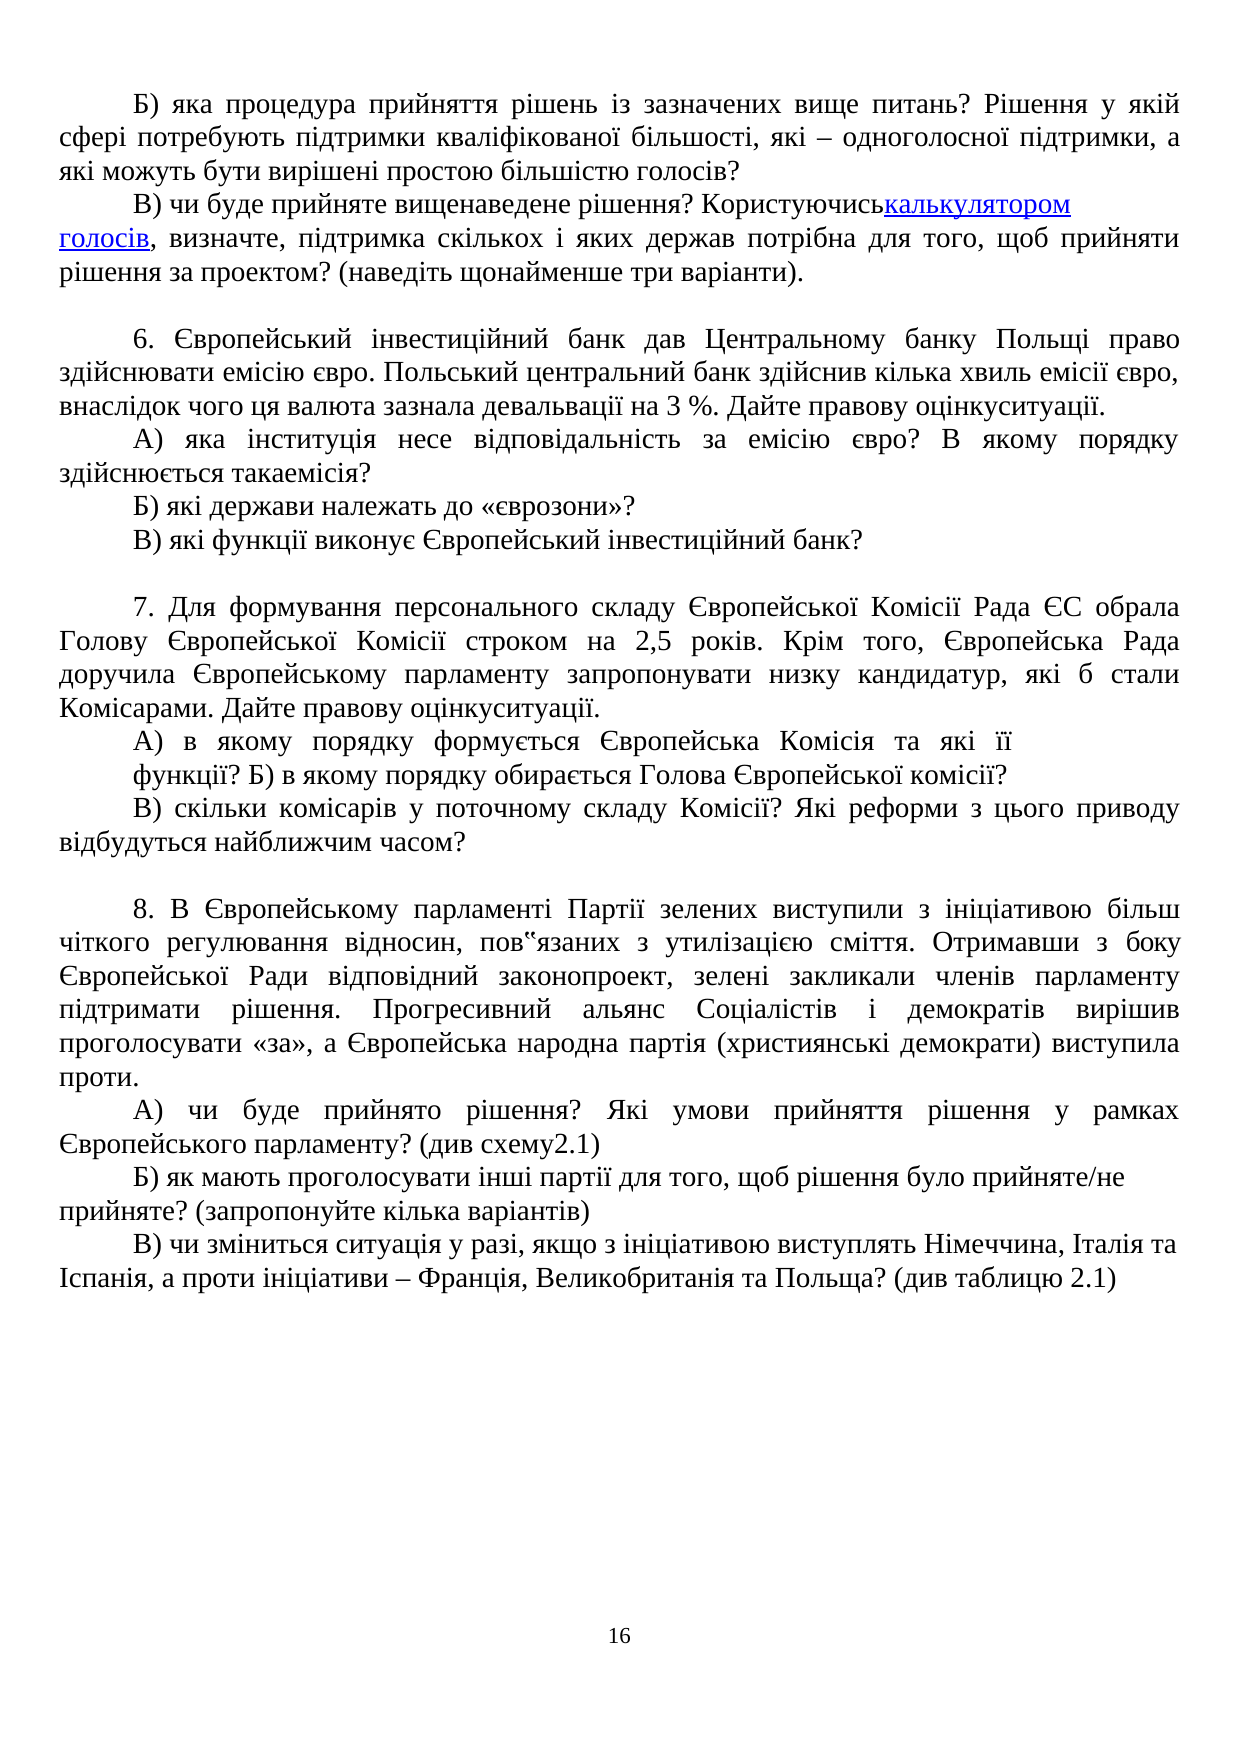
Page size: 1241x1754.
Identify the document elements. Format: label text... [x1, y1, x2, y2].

text В) чи зміниться ситуація у разі, якщо з ініціативою виступлять Німеччина, Італія та Іспанія, а проти ініціативи – Франція, Великобританія та Польща? (див таблицю 2.1) [59, 1227, 1209, 1294]
text В) чи буде прийняте вищенаведене рішення? Користуючиськалькулятором [133, 187, 1209, 220]
text В) які функції виконує Європейський інвестиційний банк? [133, 522, 1209, 556]
text голосів, визначте, підтримка скількох і яких держав потрібна для того, щоб прийняти рішення за проектом? (наведіть щонайменше три варіанти). [59, 220, 1181, 287]
text А) чи буде прийнято рішення? Які умови прийняття рішення у рамках Європейського парламенту? (див схему2.1) [59, 1092, 1181, 1159]
text Б) як мають проголосувати інші партії для того, щоб рішення було прийняте/не прийняте? (запропонуйте кілька варіантів) [59, 1159, 1209, 1227]
text А) в якому порядку формується Європейська Комісія та які її функції? Б) в якому порядку обирається Голова Європейської комісії? [133, 723, 1013, 791]
list В Європейському парламенті Партії зелених виступили з ініціативою більш чіткого регулювання відносин, пов‟язаних з утилізацією сміття. Отримавши з боку Європейської Ради відповідний законопроект, зелені закликали членів парламенту підтримати рішення. Прогресивний альянс Соціалістів і демократів вирішив проголосувати «за», а Європейська народна партія (християнські демократи) виступила проти. [59, 891, 1181, 1092]
text Б) які держави належать до «єврозони»? [133, 488, 1209, 522]
list Для формування персонального складу Європейської Комісії Рада ЄС обрала Голову Європейської Комісії строком на 2,5 років. Крім того, Європейська Рада доручила Європейському парламенту запропонувати низку кандидатур, які б стали Комісарами. Дайте правову оцінкуситуації. [59, 589, 1181, 723]
list Європейський інвестиційний банк дав Центральному банку Польщі право здійснювати емісію євро. Польський центральний банк здійснив кілька хвиль емісії євро, внаслідок чого ця валюта зазнала девальвації на 3 %. Дайте правову оцінкуситуації. [59, 321, 1181, 421]
text А) яка інституція несе відповідальність за емісію євро? В якому порядку здійснюється такаемісія? [59, 421, 1181, 488]
text Б) яка процедура прийняття рішень із зазначених вище питань? Рішення у якій сфері потребують підтримки кваліфікованої більшості, які – одноголосної підтримки, а які можуть бути вирішені простою більшістю голосів? [59, 86, 1181, 187]
text В) скільки комісарів у поточному складу Комісії? Які реформи з цього приводу відбудуться найближчим часом? [59, 791, 1181, 858]
